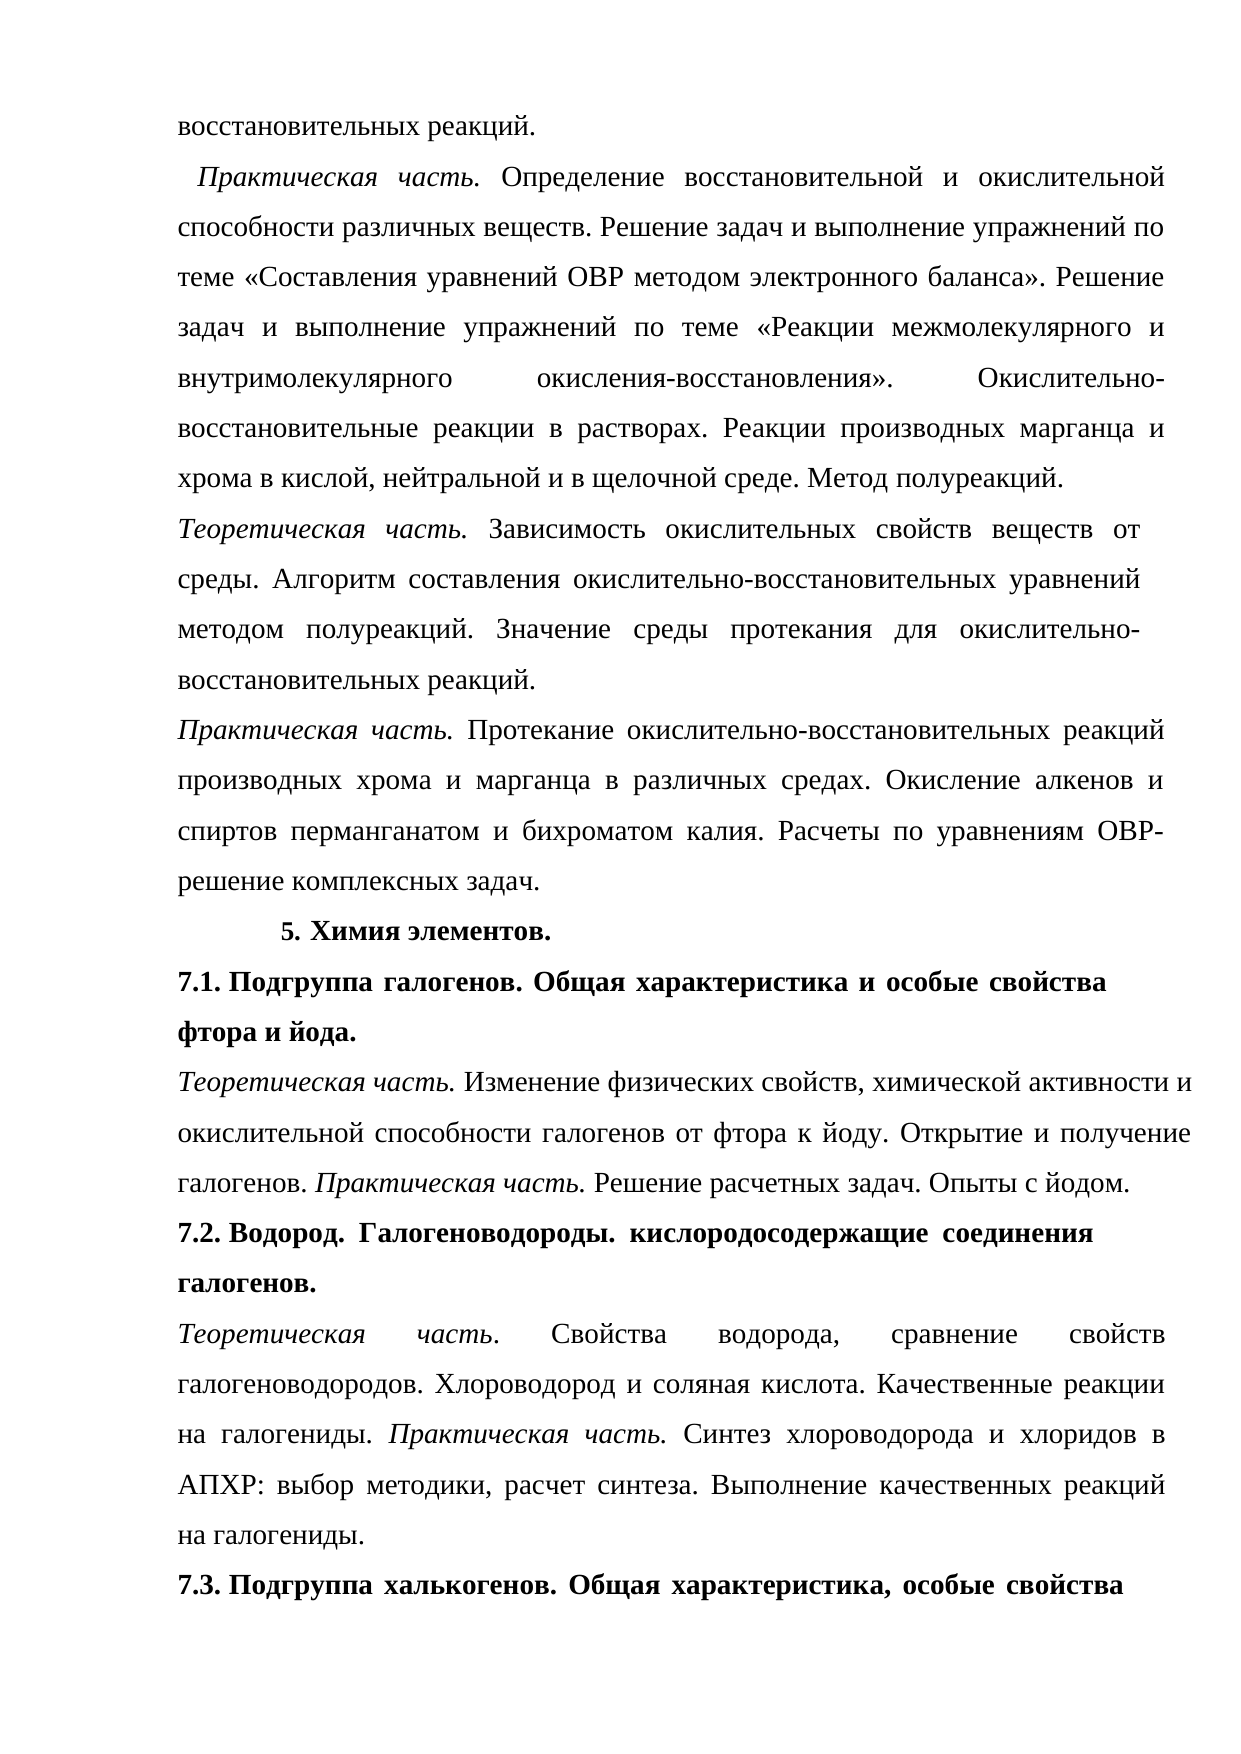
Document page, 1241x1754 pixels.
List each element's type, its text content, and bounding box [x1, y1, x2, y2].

text Теоретическая часть. Свойства водорода, сравнение свойств галогеноводородов. Хлороводород и соляная кислота. Качественные реакции на галогениды. Практическая часть. Синтез хлороводорода и хлоридов в АПХР: выбор методики, расчет синтеза. Выполнение качественных реакций на галогениды. [177, 1316, 1166, 1551]
subtitle Химия элементов. [281, 913, 1196, 947]
list Подгруппа галогенов. Общая характеристика и особые свойства фтора и йода. [177, 964, 1108, 1048]
text Практическая часть. Определение восстановительной и окислительной способности различных веществ. Решение задач и выполнение упражнений по теме «Составления уравнений ОВР методом электронного баланса». Решение задач и выполнение упражнений по теме «Реакции межмолекулярного и внутримолекулярного окисления-восстановления». Окислительно-восстановительные реакции в растворах. Реакции производных марганца и хрома в кислой, нейтральной и в щелочной среде. Метод полуреакций. [177, 159, 1165, 494]
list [177, 108, 1165, 142]
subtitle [177, 1567, 1125, 1601]
text Практическая часть. Протекание окислительно-восстановительных реакций производных хрома и марганца в различных средах. Окисление алкенов и спиртов перманганатом и бихроматом калия. Расчеты по уравнениям ОВР- решение комплексных задач. [177, 712, 1165, 897]
subtitle Водород. Галогеноводороды. кислородосодержащие соединения галогенов. [177, 1215, 1094, 1299]
text Теоретическая часть. Изменение физических свойств, химической активности и окислительной способности галогенов от фтора к йоду. Открытие и получение галогенов. Практическая часть. Решение расчетных задач. Опыты с йодом. [177, 1064, 1193, 1198]
text Теоретическая часть. Зависимость окислительных свойств веществ от среды. Алгоритм составления окислительно-восстановительных уравнений методом полуреакций. Значение среды протекания для окислительно- восстановительных реакций. [177, 511, 1141, 695]
